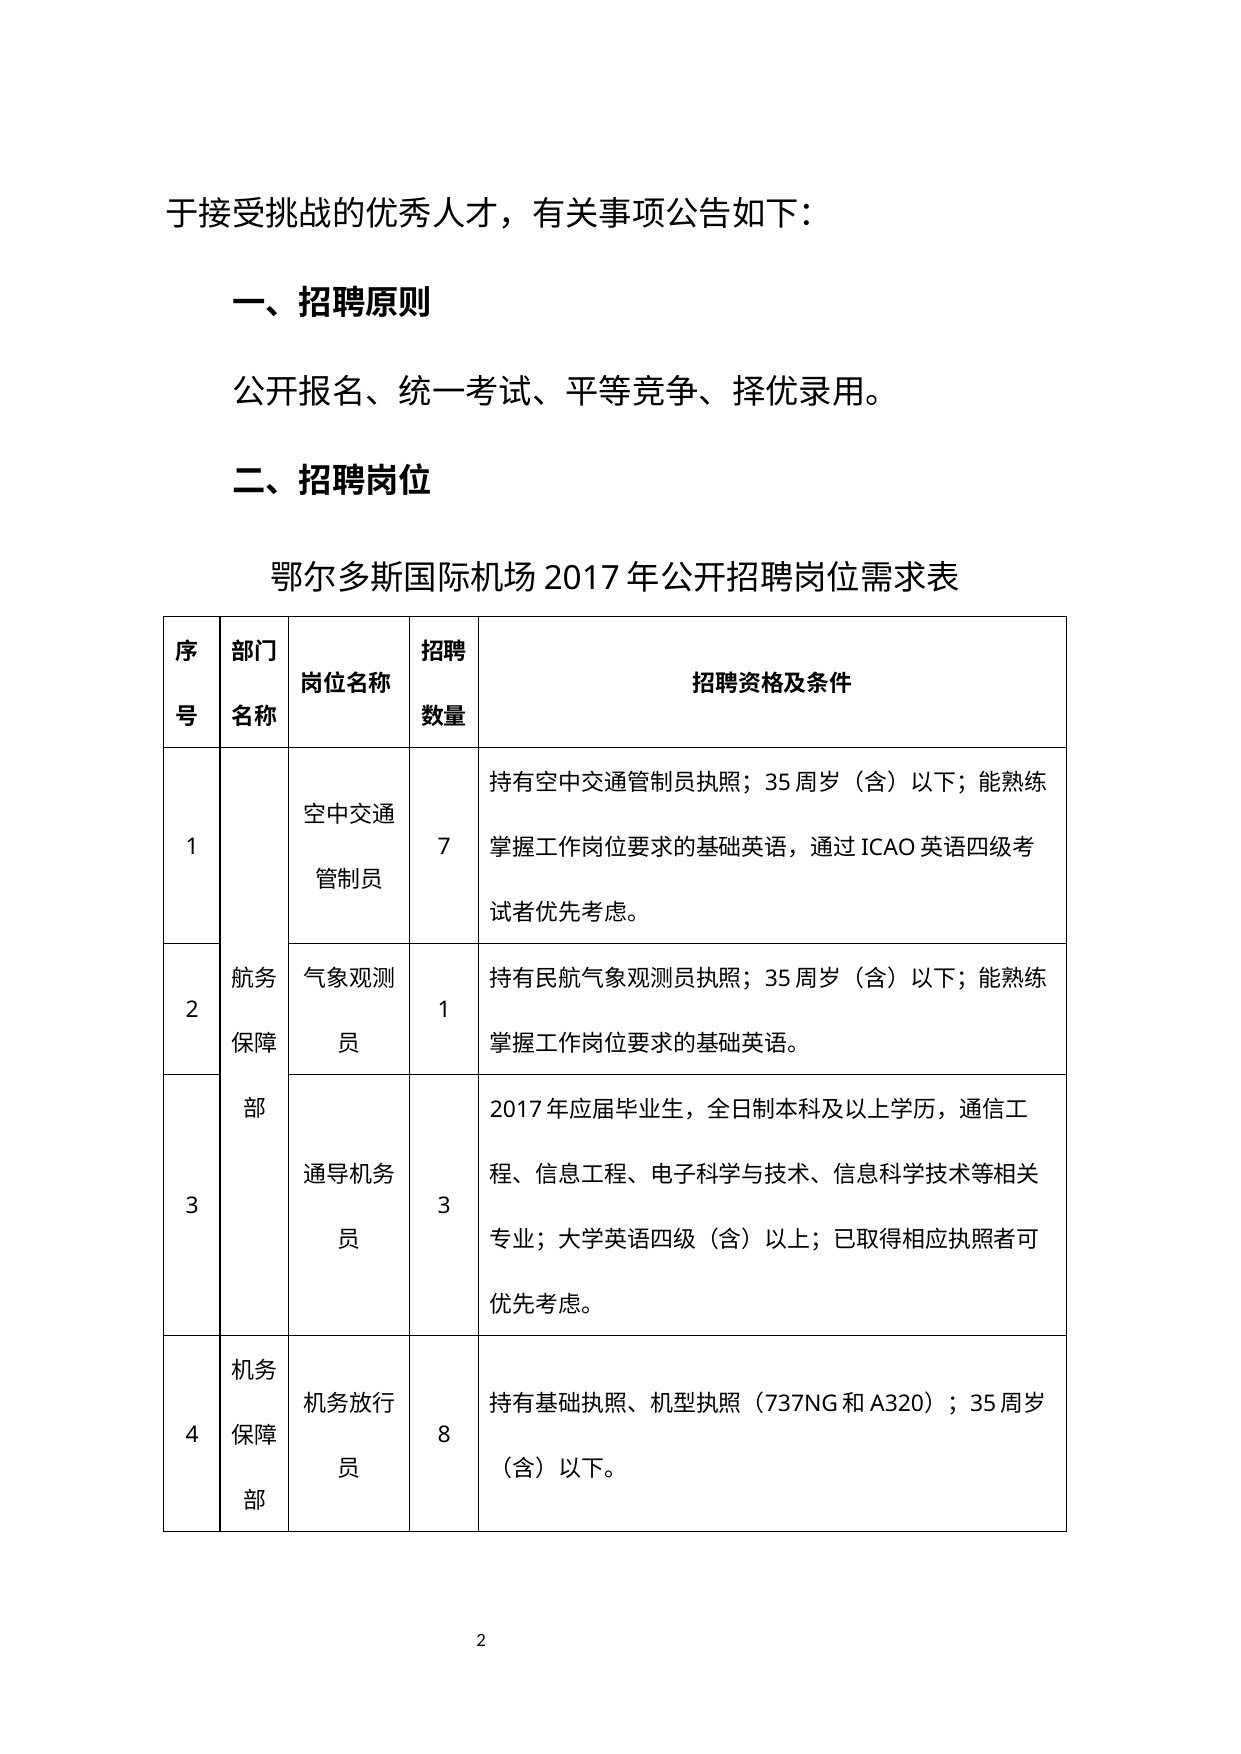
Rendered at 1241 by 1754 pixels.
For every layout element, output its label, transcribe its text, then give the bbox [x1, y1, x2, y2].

table_cell 持有空中交通管制员执照；35周岁（含）以下；能熟练掌握工作岗位要求的基础英语，通过ICAO英语四级考试者优先考虑。 [479, 748, 1066, 943]
table_cell 招聘资格及条件 [479, 617, 1066, 747]
table_cell 机务保障部 [221, 1336, 288, 1531]
table_cell 3 [164, 1075, 219, 1335]
table_cell 序号 [164, 617, 219, 747]
table_cell 航务保障部 [221, 748, 288, 1335]
table_cell 机务放行员 [289, 1336, 409, 1531]
table_cell 4 [164, 1336, 219, 1531]
table_cell 部门名称 [221, 617, 288, 747]
table_cell 持有民航气象观测员执照；35周岁（含）以下；能熟练掌握工作岗位要求的基础英语。 [479, 944, 1066, 1074]
table_cell 8 [410, 1336, 478, 1531]
text 二、招聘岗位 [165, 445, 1087, 510]
table_cell 1 [164, 748, 219, 943]
table_cell 岗位名称 [289, 617, 409, 747]
table_cell 2017年应届毕业生，全日制本科及以上学历，通信工程、信息工程、电子科学与技术、信息科学技术等相关专业；大学英语四级（含）以上；已取得相应执照者可优先考虑。 [479, 1075, 1066, 1335]
table_cell 7 [410, 748, 478, 943]
table_cell 3 [410, 1075, 478, 1335]
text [165, 178, 1087, 243]
table_cell 通导机务员 [289, 1075, 409, 1335]
text 一、招聘原则 [165, 267, 1087, 332]
table_header 鄂尔多斯国际机场2017年公开招聘岗位需求表 [164, 535, 1066, 616]
text 公开报名、统一考试、平等竞争、择优录用。 [165, 356, 1087, 421]
table_cell 气象观测员 [289, 944, 409, 1074]
table_cell 空中交通管制员 [289, 748, 409, 943]
table_cell 招聘数量 [410, 617, 478, 747]
table_cell 2 [164, 944, 219, 1074]
table_cell 1 [410, 944, 478, 1074]
table_cell 持有基础执照、机型执照（737NG和A320）；35周岁（含）以下。 [479, 1336, 1066, 1531]
